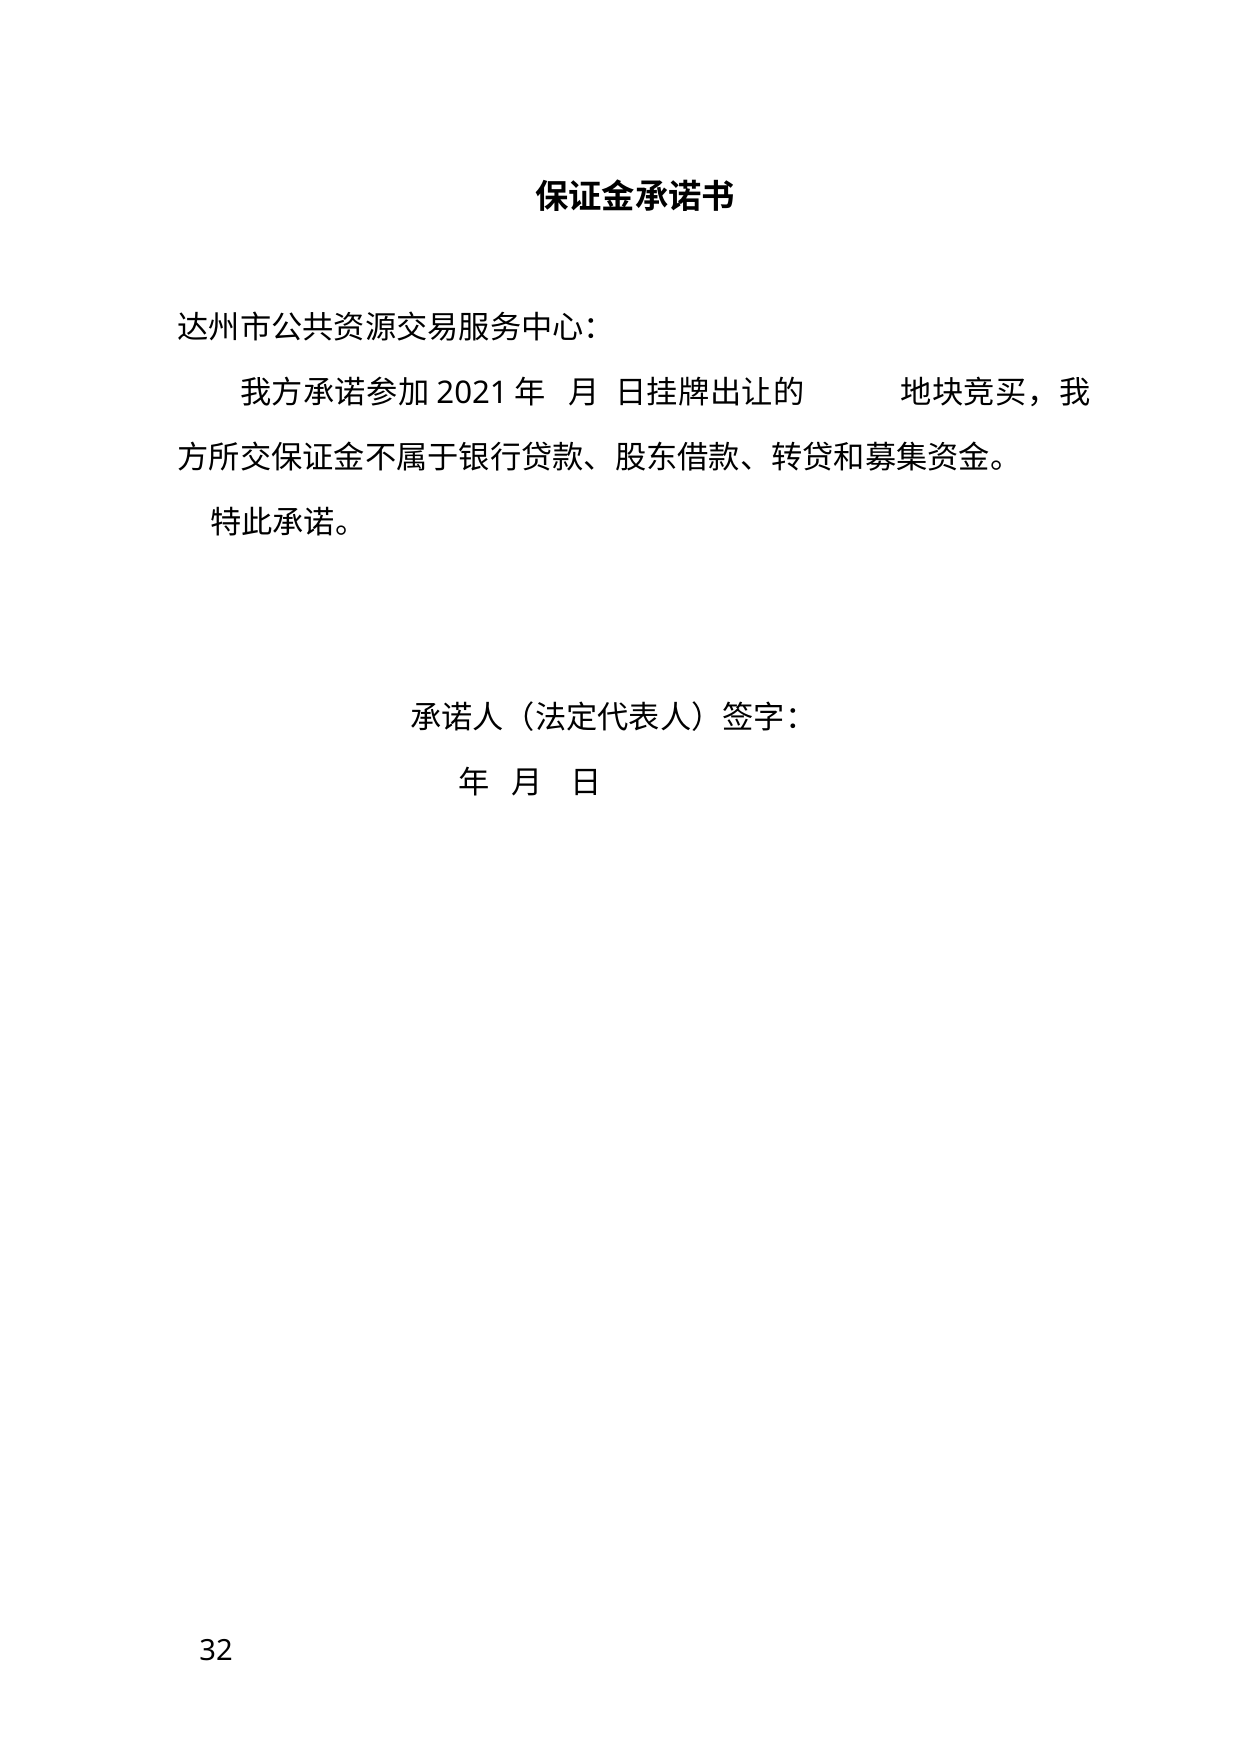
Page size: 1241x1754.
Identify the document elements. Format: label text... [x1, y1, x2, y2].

text 我方承诺参加2021年 月 日挂牌出让的 地块竞买，我方所交保证金不属于银行贷款、股东借款、转贷和募集资金。 [177, 357, 1092, 487]
title 保证金承诺书 [177, 162, 1092, 227]
text 特此承诺。 [177, 487, 1092, 552]
text 承诺人（法定代表人）签字： [177, 682, 1092, 747]
text 年 月 日 [177, 747, 1092, 812]
text 达州市公共资源交易服务中心： [177, 292, 1092, 357]
